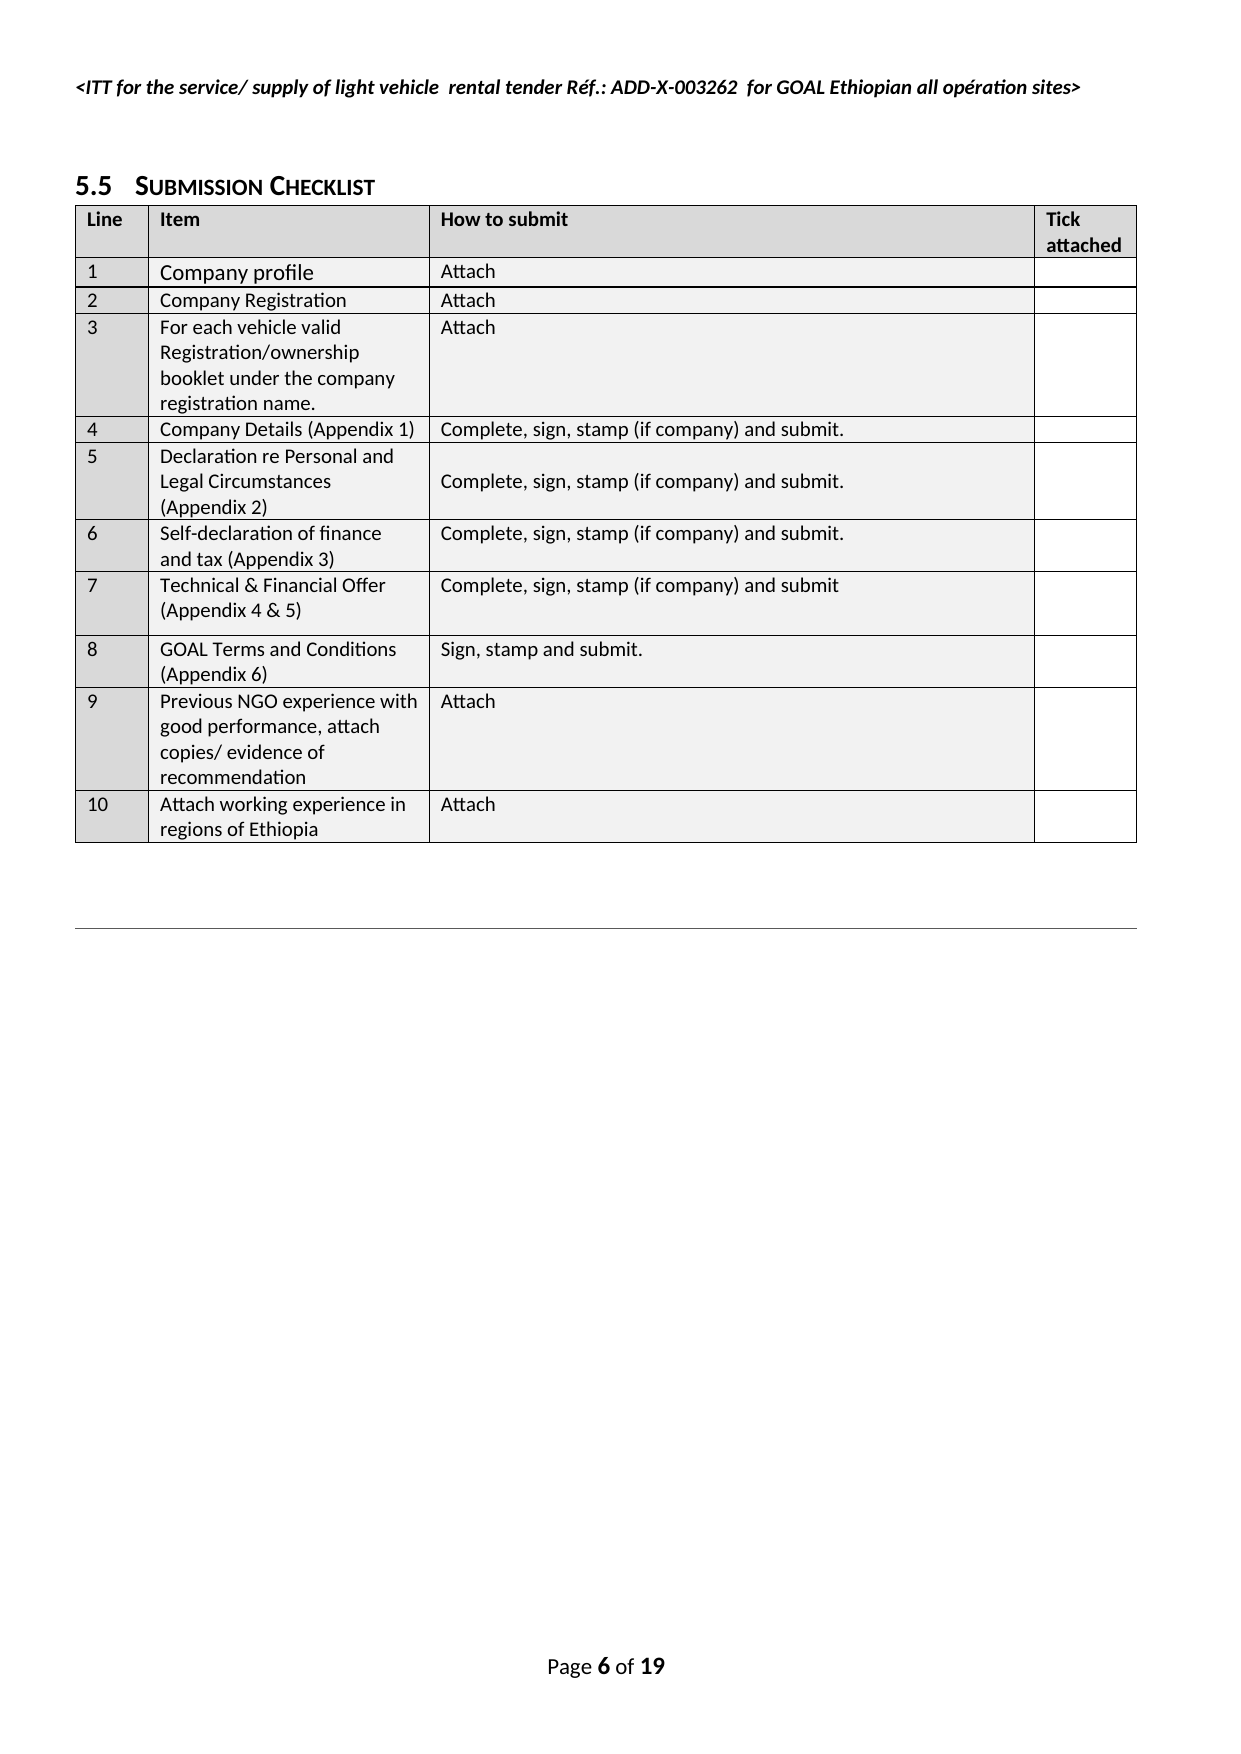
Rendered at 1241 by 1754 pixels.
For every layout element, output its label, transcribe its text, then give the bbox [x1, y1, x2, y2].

table_cell Company Registration [149, 288, 429, 313]
table_cell [1035, 417, 1136, 442]
table_header Item [149, 206, 429, 257]
table_cell [1035, 258, 1136, 286]
table_cell Attach working experience in regions of Ethiopia [149, 791, 429, 842]
table_cell Complete, sign, stamp (if company) and submit. [430, 417, 1034, 442]
table_header Line [76, 206, 148, 257]
table_cell Company profile [149, 258, 429, 286]
table_cell 6 [76, 520, 148, 571]
table_cell Sign, stamp and submit. [430, 636, 1034, 687]
table_cell Attach [430, 791, 1034, 842]
table_cell [1035, 636, 1136, 687]
table_cell [1035, 443, 1136, 519]
table_cell Previous NGO experience with good performance, attach copies/ evidence of recommendation [149, 688, 429, 790]
table_header How to submit [430, 206, 1034, 257]
table_cell Attach [430, 258, 1034, 286]
table_cell 9 [76, 688, 148, 790]
subtitle Submission Checklist [75, 167, 1137, 203]
table_cell 5 [76, 443, 148, 519]
table_cell [1035, 288, 1136, 313]
table_cell 2 [76, 288, 148, 313]
table_cell 3 [76, 314, 148, 416]
table_cell 10 [76, 791, 148, 842]
table_cell [1035, 314, 1136, 416]
table_cell For each vehicle valid Registration/ownership booklet under the company registration name. [149, 314, 429, 416]
table_cell [1035, 688, 1136, 790]
table_cell 7 [76, 572, 148, 635]
table_cell Technical & Financial Offer (Appendix 4 & 5) [149, 572, 429, 635]
table_cell Declaration re Personal and Legal Circumstances (Appendix 2) [149, 443, 429, 519]
table_cell [1035, 791, 1136, 842]
table_cell 1 [76, 258, 148, 286]
table_cell 8 [76, 636, 148, 687]
table_cell [1035, 520, 1136, 571]
table_cell Self-declaration of finance and tax (Appendix 3) [149, 520, 429, 571]
table_cell Attach [430, 314, 1034, 416]
table_cell Complete, sign, stamp (if company) and submit. [430, 520, 1034, 571]
table_cell Attach [430, 288, 1034, 313]
table_cell [1035, 572, 1136, 635]
table_cell Company Details (Appendix 1) [149, 417, 429, 442]
table_cell GOAL Terms and Conditions (Appendix 6) [149, 636, 429, 687]
table_cell 4 [76, 417, 148, 442]
table_cell Attach [430, 688, 1034, 790]
table_header Tick attached [1035, 206, 1136, 257]
table_cell Complete, sign, stamp (if company) and submit. [430, 443, 1034, 519]
table_cell Complete, sign, stamp (if company) and submit [430, 572, 1034, 635]
